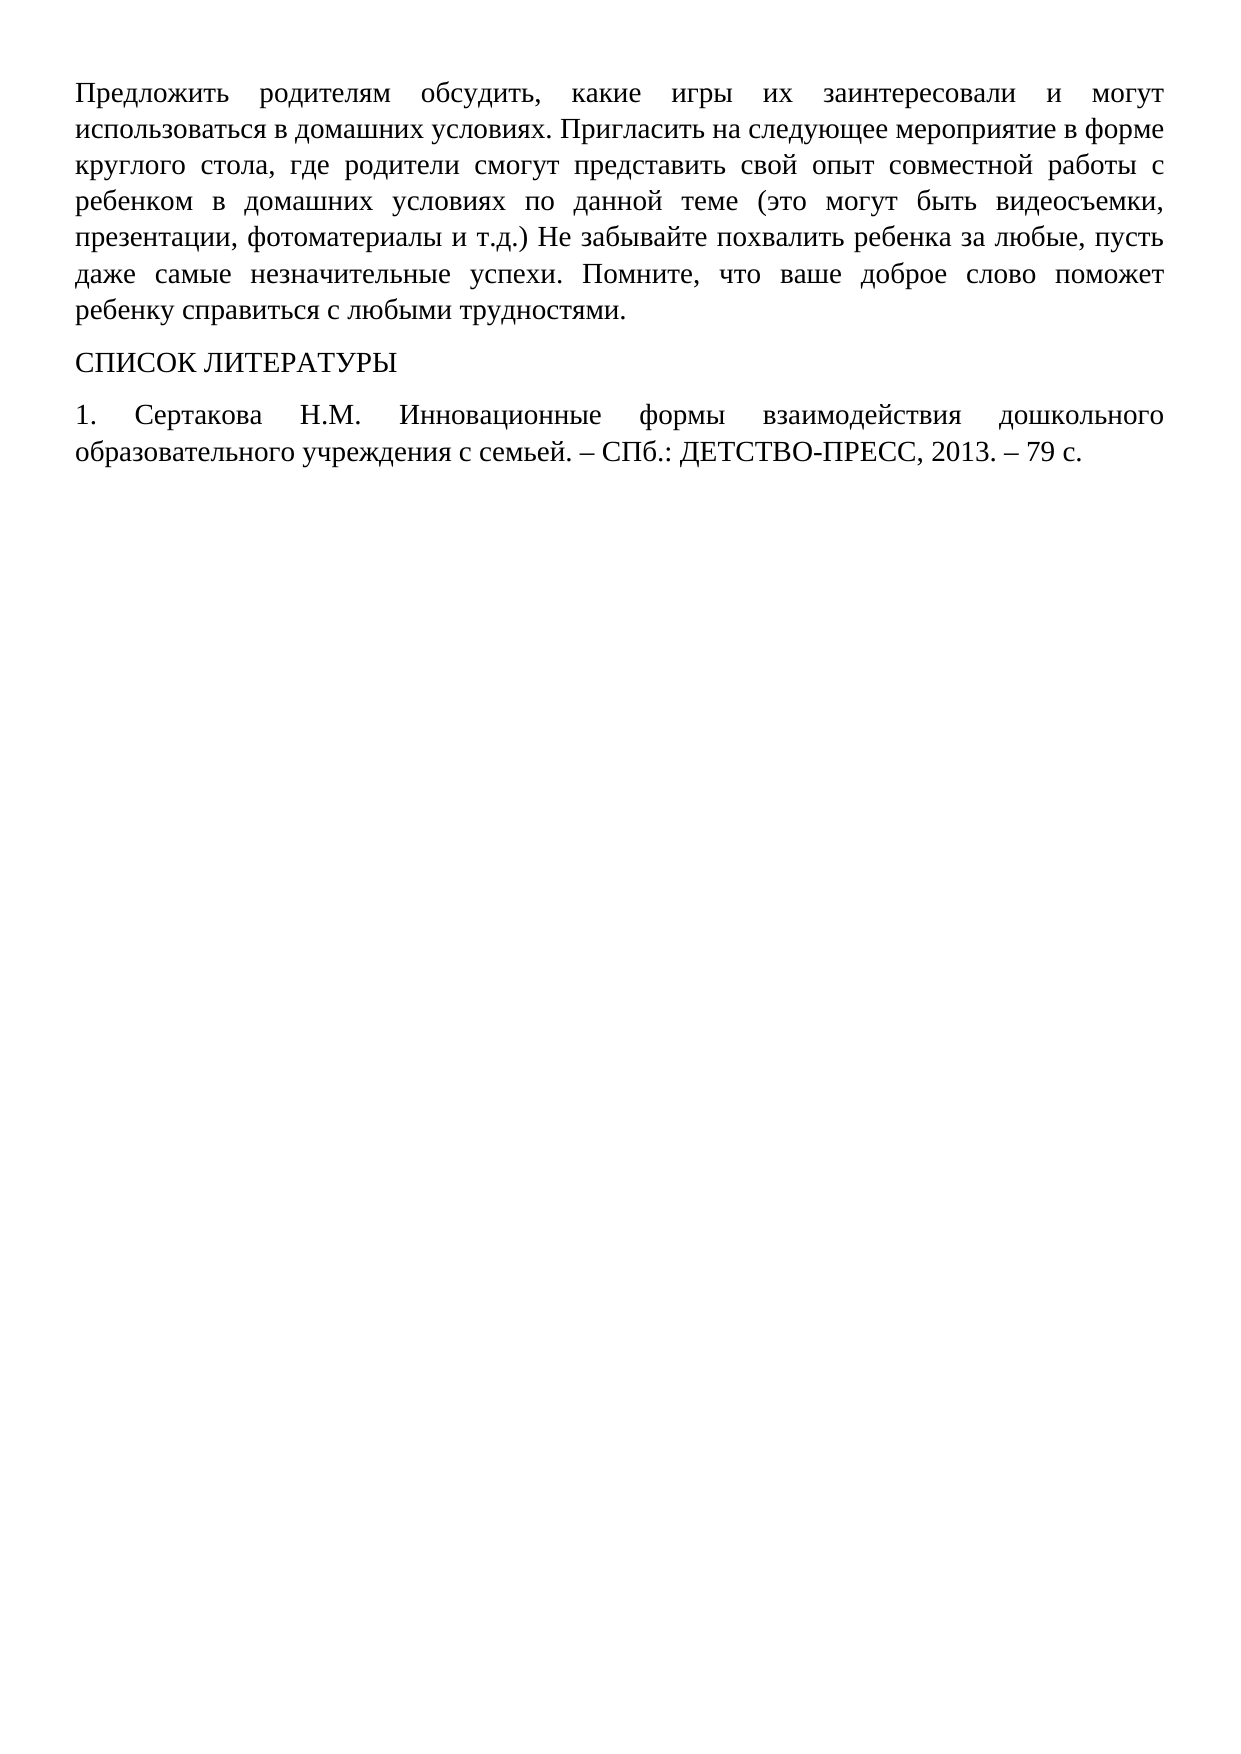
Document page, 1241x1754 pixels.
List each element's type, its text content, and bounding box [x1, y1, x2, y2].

text СПИСОК ЛИТЕРАТУРЫ [75, 345, 1165, 378]
text Предложить родителям обсудить, какие игры их заинтересовали и могут использоваться в домашних условиях. Пригласить на следующее мероприятие в форме круглого стола, где родители смогут представить свой опыт совместной работы с ребенком в домашних условиях по данной теме (это могут быть видеосъемки, презентации, фотоматериалы и т.д.) Не забывайте похвалить ребенка за любые, пусть даже самые незначительные успехи. Помните, что ваше доброе слово поможет ребенку справиться с любыми трудностями. [75, 75, 1165, 325]
text 1. Сертакова Н.М. Инновационные формы взаимодействия дошкольного образовательного учреждения с семьей. – СПб.: ДЕТСТВО-ПРЕСС, 2013. – 79 с. [75, 397, 1165, 467]
